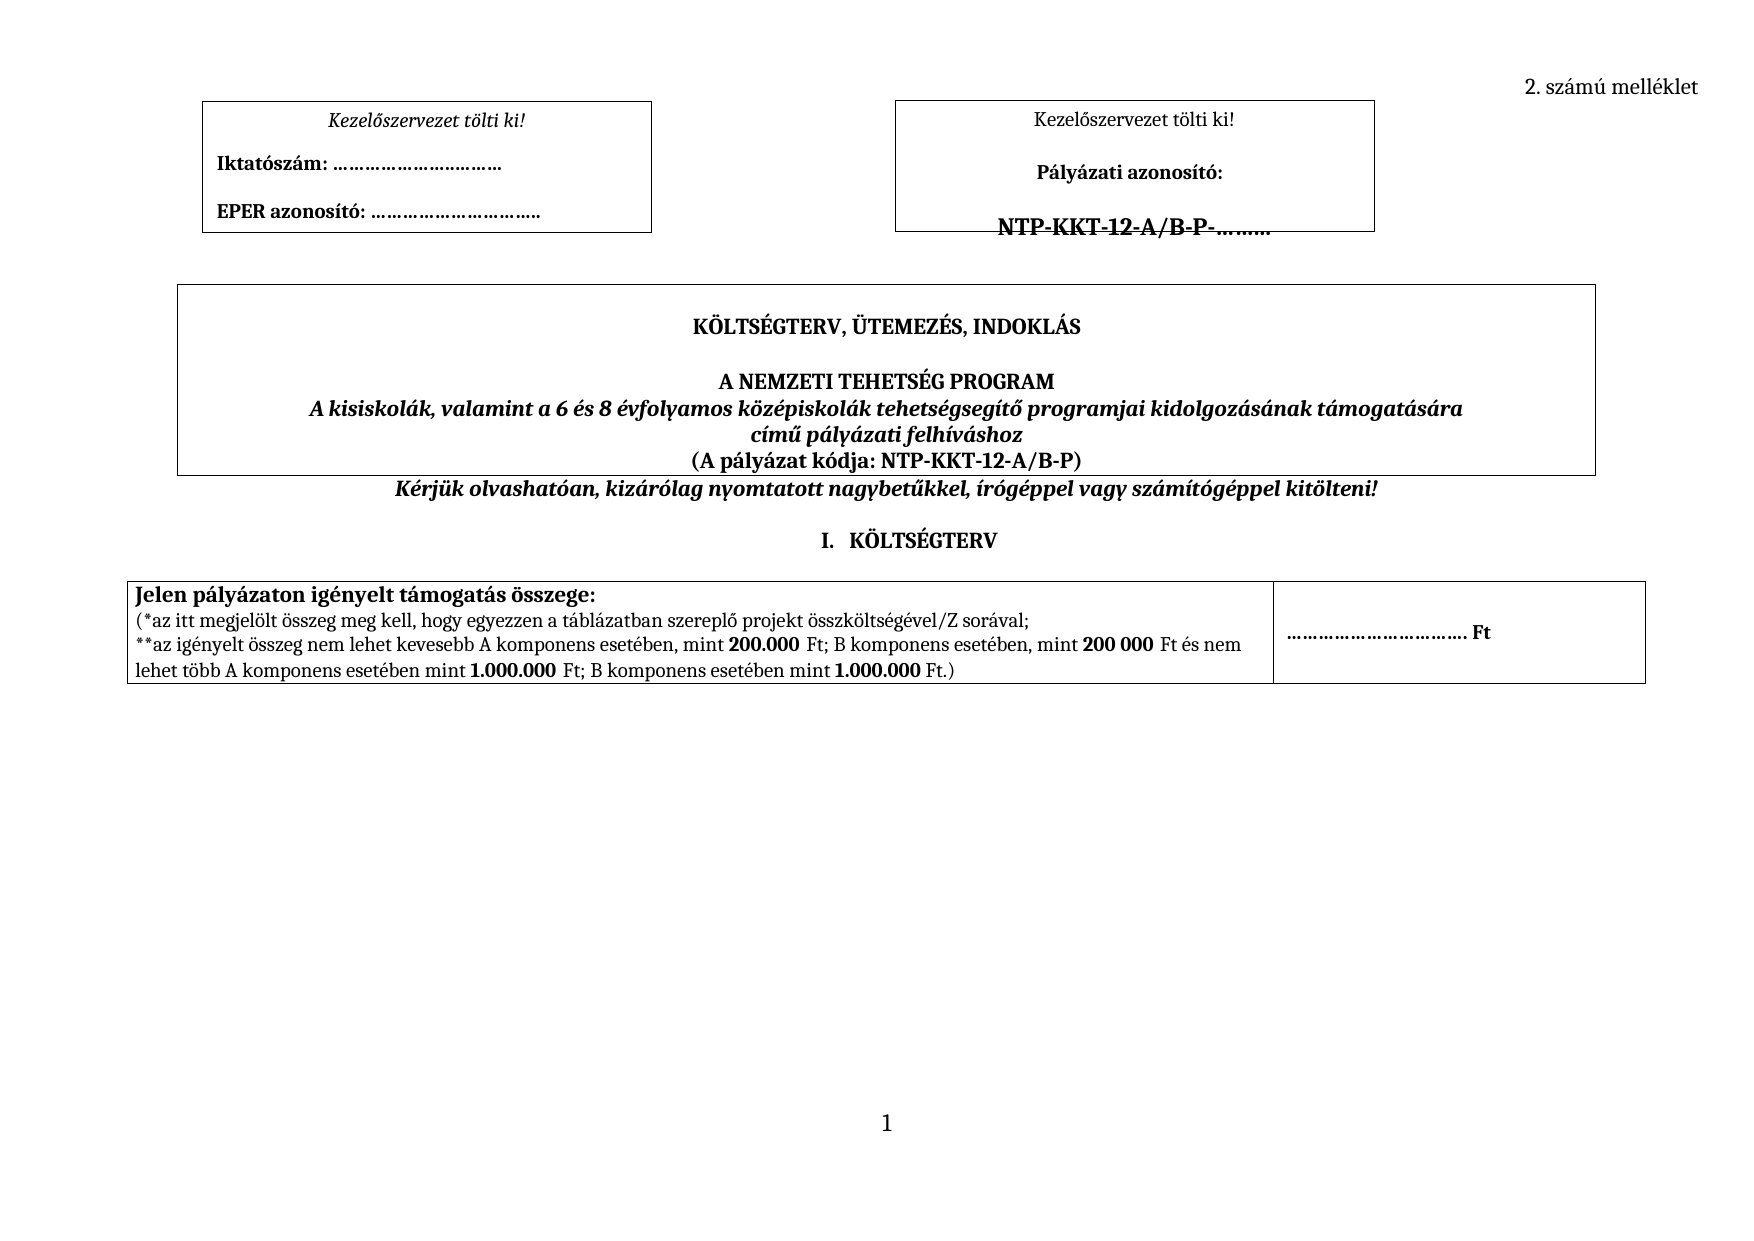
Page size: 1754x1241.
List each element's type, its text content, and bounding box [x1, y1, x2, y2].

table_header KÖLTSÉGTERV, ÜTEMEZÉS, INDOKLÁS A NEMZETI TEHETSÉG PROGRAM A kisiskolák, valamint a 6 és 8 évfolyamos középiskolák tehetségsegítő programjai kidolgozásának támogatására című pályázati felhíváshoz (A pályázat kódja: NTP-KKT-12-A/B-P) [178, 285, 1595, 474]
list KÖLTSÉGTERV [75, 528, 1698, 554]
table_header Jelen pályázaton igényelt támogatás összege: (*az itt megjelölt összeg meg kell, hogy egyezzen a táblázatban szereplő projekt összköltségével/Z sorával; **az igényelt összeg nem lehet kevesebb A komponens esetében, mint 200.000 Ft; B komponens esetében, mint 200 000 Ft és nem lehet több A komponens esetében mint 1.000.000 Ft; B komponens esetében mint 1.000.000 Ft.) [128, 582, 1273, 683]
table_header ……………………………. Ft [1274, 582, 1645, 683]
text Kérjük olvashatóan, kizárólag nyomtatott nagybetűkkel, írógéppel vagy számítógéppel kitölteni! [75, 476, 1698, 502]
